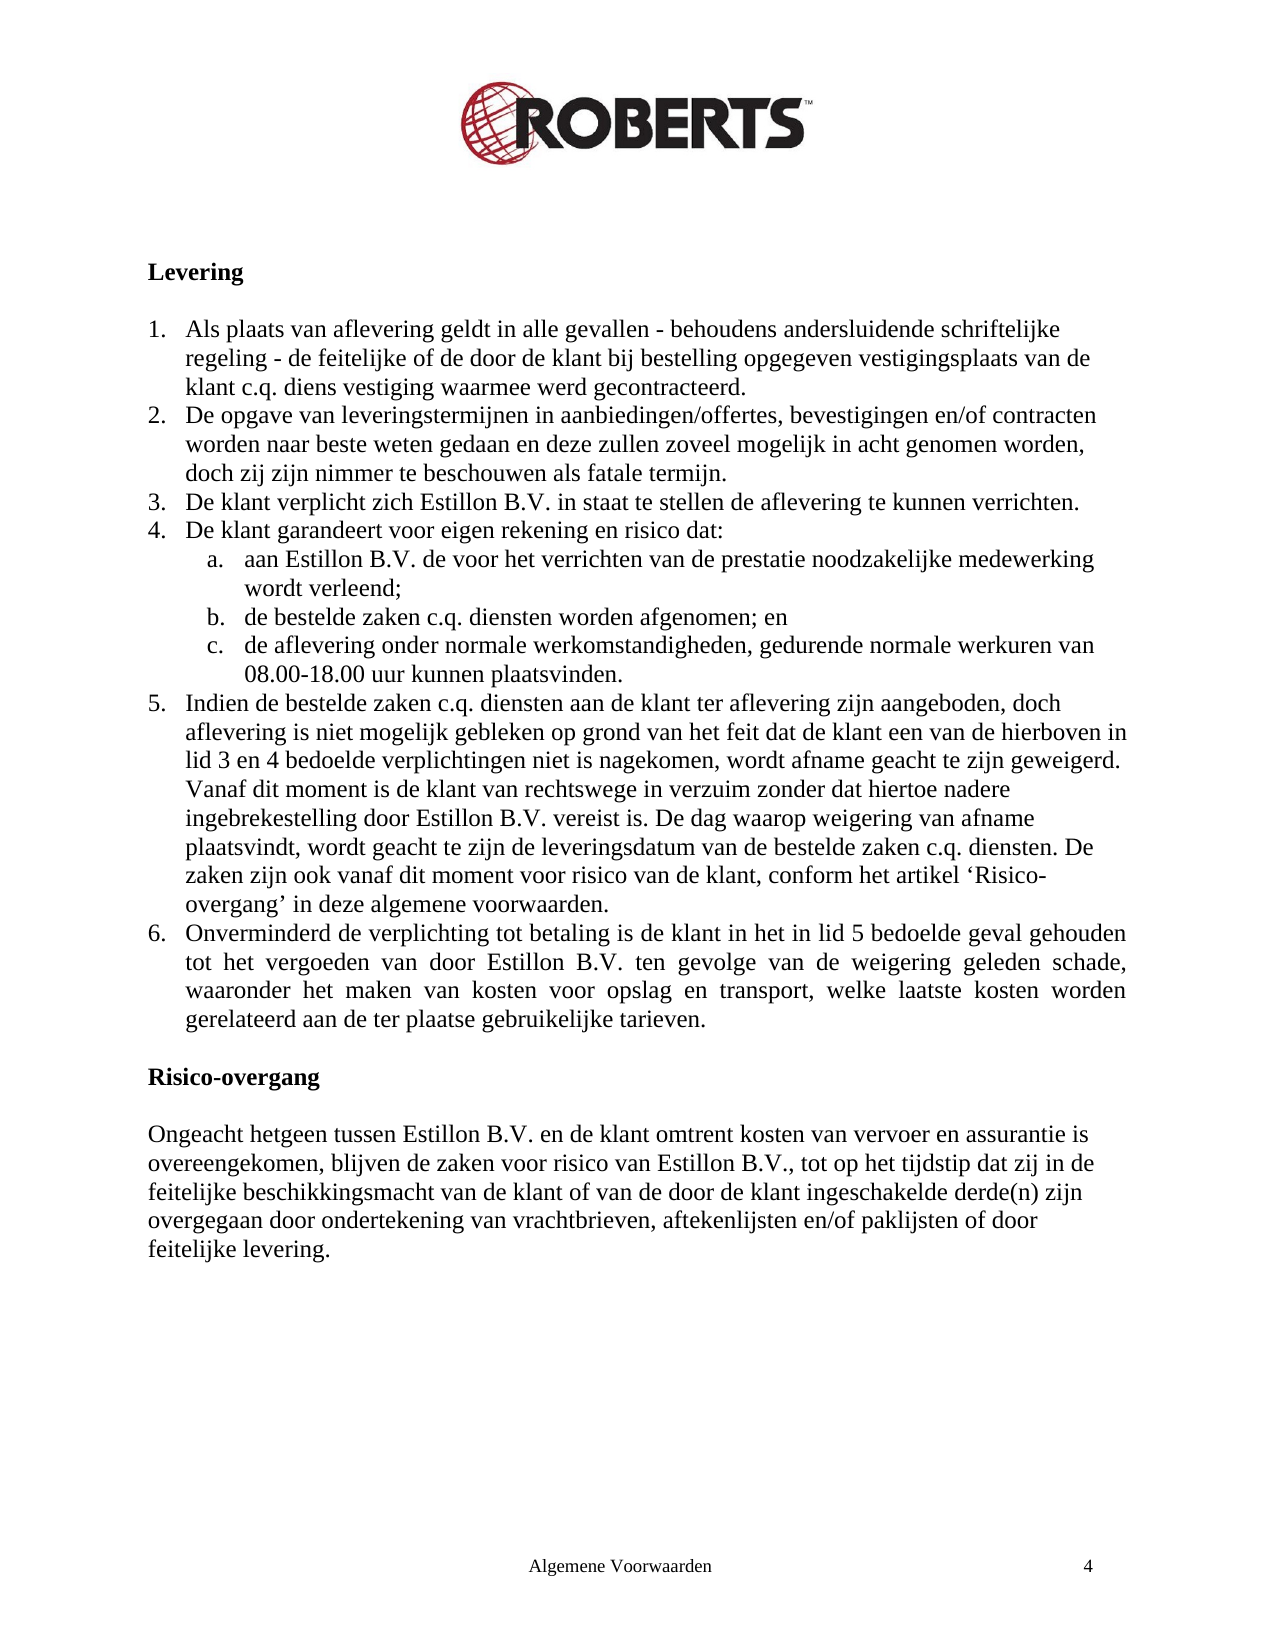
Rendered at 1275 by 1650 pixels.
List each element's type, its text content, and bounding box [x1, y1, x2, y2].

list Onverminderd de verplichting tot betaling is de klant in het in lid 5 bedoelde geval gehouden tot het vergoeden van door Estillon B.V. ten gevolge van de weigering geleden schade, waaronder het maken van kosten voor opslag en transport, welke laatste kosten worden gerelateerd aan de ter plaatse gebruikelijke tarieven. [148, 918, 1127, 1033]
list De klant garandeert voor eigen rekening en risico dat: [148, 515, 1127, 544]
list Indien de bestelde zaken c.q. diensten aan de klant ter aflevering zijn aangeboden, doch aflevering is niet mogelijk gebleken op grond van het feit dat de klant een van de hierboven in lid 3 en 4 bedoelde verplichtingen niet is nagekomen, wordt afname geacht te zijn geweigerd. Vanaf dit moment is de klant van rechtswege in verzuim zonder dat hiertoe nadere ingebrekestelling door Estillon B.V. vereist is. De dag waarop weigering van afname plaatsvindt, wordt geacht te zijn de leveringsdatum van de bestelde zaken c.q. diensten. De zaken zijn ook vanaf dit moment voor risico van de klant, conform het artikel ‘Risico-overgang’ in deze algemene voorwaarden. [148, 688, 1127, 918]
list aan Estillon B.V. de voor het verrichten van de prestatie noodzakelijke medewerking wordt verleend; [207, 544, 1127, 602]
list de bestelde zaken c.q. diensten worden afgenomen; en [207, 602, 1127, 630]
picture [458, 73, 817, 171]
text Levering [148, 257, 1127, 285]
list De klant verplicht zich Estillon B.V. in staat te stellen de aflevering te kunnen verrichten. [148, 487, 1127, 515]
text Ongeacht hetgeen tussen Estillon B.V. en de klant omtrent kosten van vervoer en assurantie is overeengekomen, blijven de zaken voor risico van Estillon B.V., tot op het tijdstip dat zij in de feitelijke beschikkingsmacht van de klant of van de door de klant ingeschakelde derde(n) zijn overgegaan door ondertekening van vrachtbrieven, aftekenlijsten en/of paklijsten of door feitelijke levering. [148, 1119, 1127, 1263]
list De opgave van leveringstermijnen in aanbiedingen/offertes, bevestigingen en/of contracten worden naar beste weten gedaan en deze zullen zoveel mogelijk in acht genomen worden, doch zij zijn nimmer te beschouwen als fatale termijn. [148, 400, 1127, 487]
list Als plaats van aflevering geldt in alle gevallen - behoudens andersluidende schriftelijke regeling - de feitelijke of de door de klant bij bestelling opgegeven vestigingsplaats van de klant c.q. diens vestiging waarmee werd gecontracteerd. [148, 314, 1127, 400]
list de aflevering onder normale werkomstandigheden, gedurende normale werkuren van 08.00-18.00 uur kunnen plaatsvinden. [207, 630, 1127, 688]
text Risico-overgang [148, 1062, 1127, 1119]
